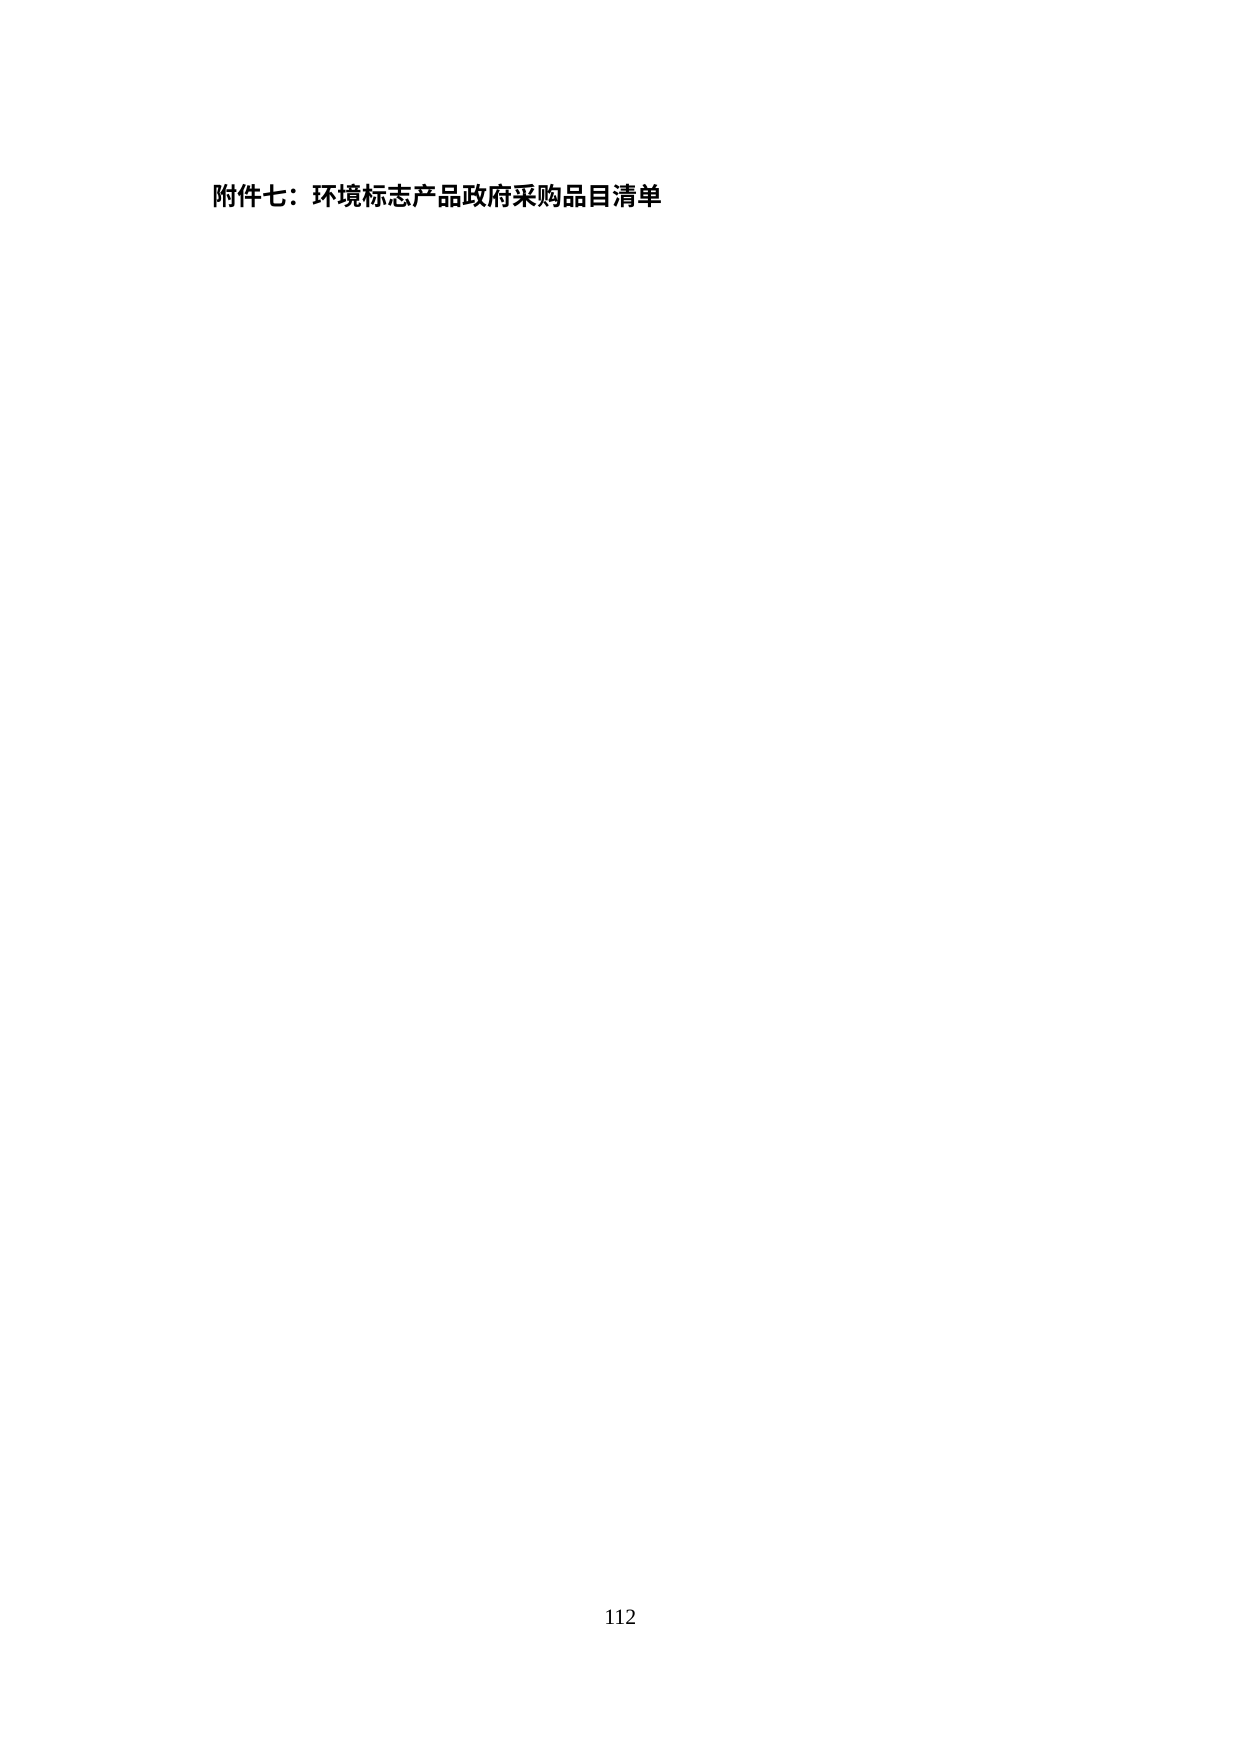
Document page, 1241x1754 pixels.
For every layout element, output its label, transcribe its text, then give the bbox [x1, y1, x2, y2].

text 附件七：环境标志产品政府采购品目清单 [212, 162, 1053, 227]
